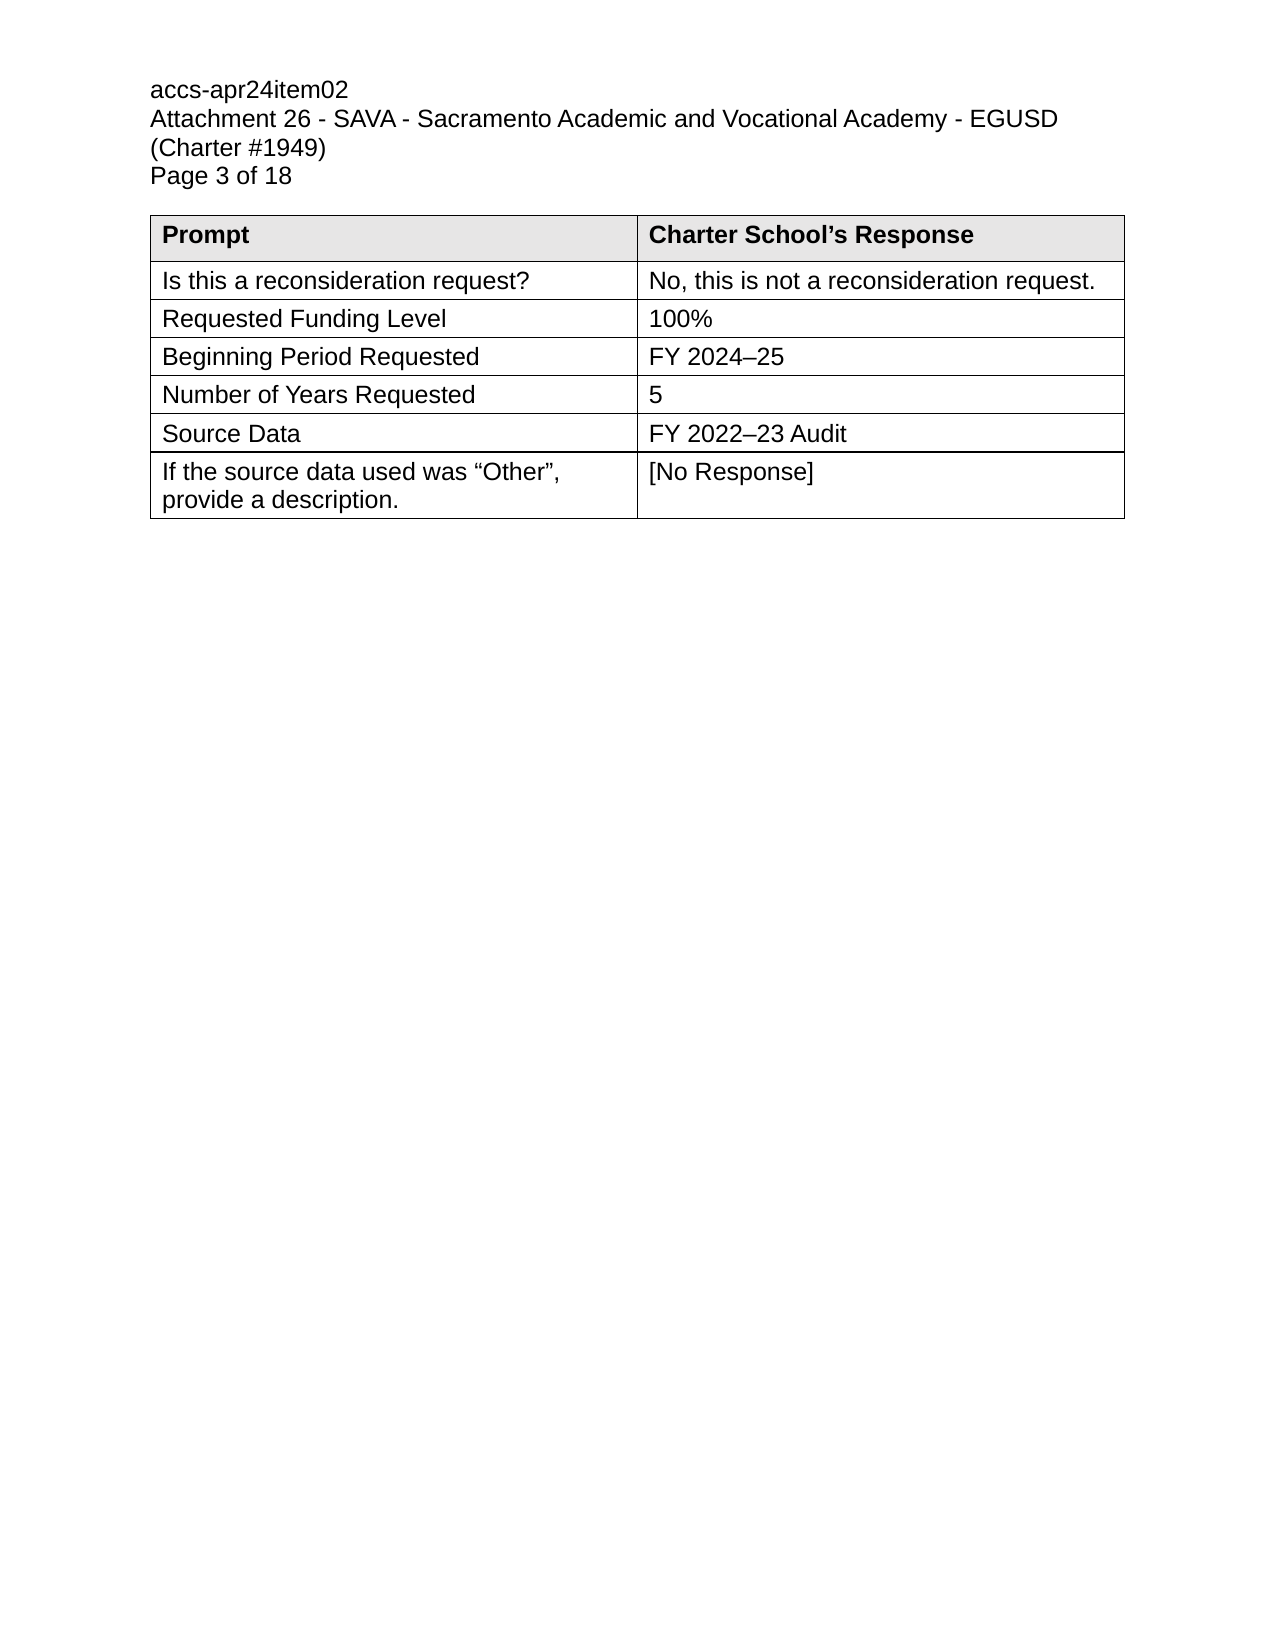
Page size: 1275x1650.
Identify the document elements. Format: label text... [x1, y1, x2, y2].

table_cell Source Data [151, 414, 637, 451]
table_cell Number of Years Requested [151, 376, 637, 413]
table_cell If the source data used was “Other”, provide a description. [151, 453, 637, 518]
table_cell 100% [638, 300, 1124, 337]
table_cell Is this a reconsideration request? [151, 262, 637, 299]
table_header Prompt [151, 216, 637, 261]
table_cell 5 [638, 376, 1124, 413]
table_cell Requested Funding Level [151, 300, 637, 337]
table_header Charter School’s Response [638, 216, 1124, 261]
table_cell Beginning Period Requested [151, 338, 637, 375]
table_cell No, this is not a reconsideration request. [638, 262, 1124, 299]
table_cell [No Response] [638, 453, 1124, 518]
table_cell FY 2022–23 Audit [638, 414, 1124, 451]
table_cell FY 2024–25 [638, 338, 1124, 375]
